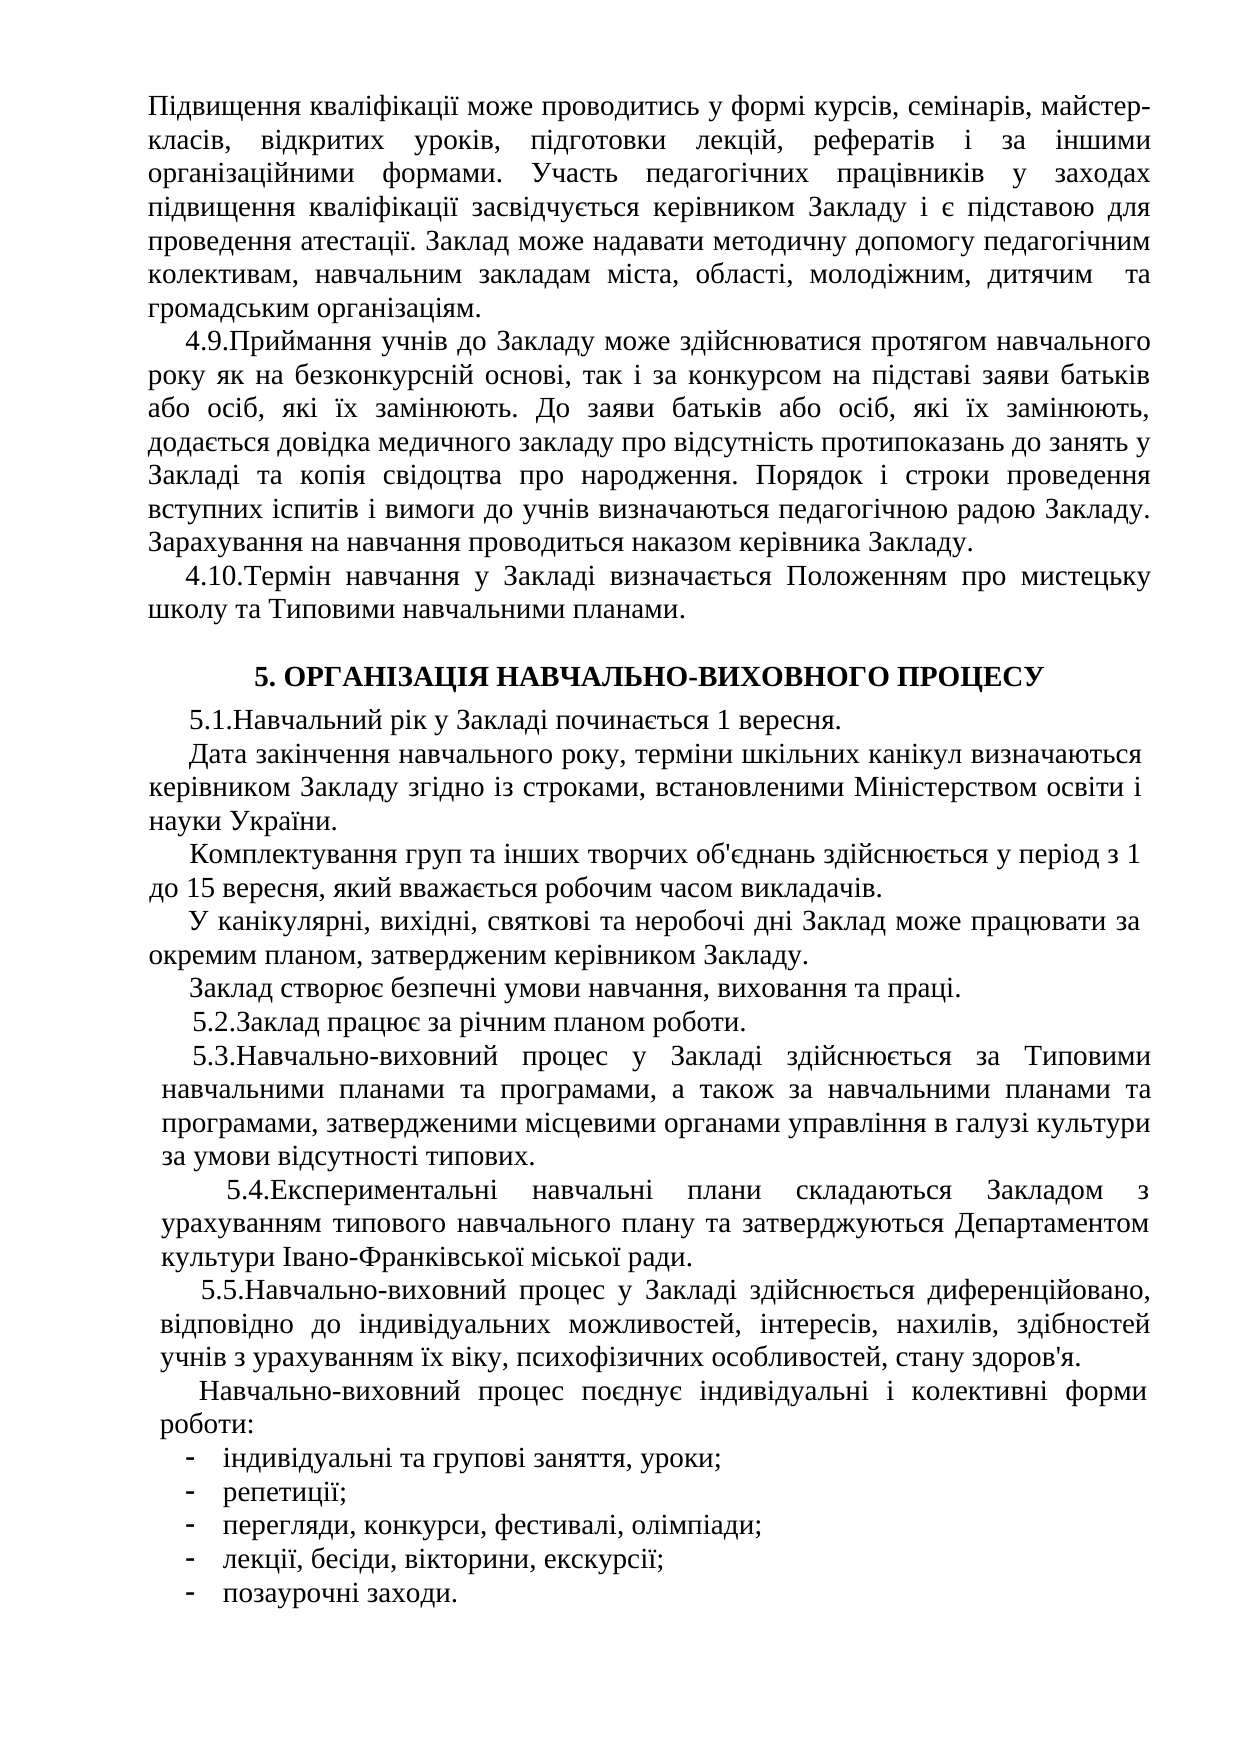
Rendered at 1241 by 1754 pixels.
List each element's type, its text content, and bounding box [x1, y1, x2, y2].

text 4.10.Термін навчання у Закладі визначається Положенням про мистецьку школу та Типовими навчальними планами. [148, 558, 1152, 625]
text 5.4.Експериментальні навчальні плани складаються Закладом з урахуванням типового навчального плану та затверджуються Департаментом культури Івано-Франківської міської ради. [161, 1172, 1150, 1272]
text Дата закінчення навчального року, терміни шкільних канікул визначаються керівником Закладу згідно із строками, встановленими Міністерством освіти і науки України. [149, 736, 1143, 836]
list перегляди, конкурси, фестивалі, олімпіади; [185, 1507, 1145, 1541]
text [148, 88, 1152, 323]
text 4.9.Приймання учнів до Закладу може здійснюватися протягом навчального року як на безконкурсній основі, так і за конкурсом на підставі заяви батьків або осіб, які їх замінюють. До заяви батьків або осіб, які їх замінюють, додається довідка медичного закладу про відсутність протипоказань до занять у Закладі та копія свідоцтва про народження. Порядок і строки проведення вступних іспитів і вимоги до учнів визначаються педагогічною радою Закладу. Зарахування на навчання проводиться наказом керівника Закладу. [148, 323, 1152, 558]
text 5.2.Заклад працює за річним планом роботи. [148, 1004, 1152, 1038]
text Заклад створює безпечні умови навчання, виховання та праці. [189, 971, 1152, 1004]
text 5.1.Навчальний рік у Закладі починається 1 вересня. [189, 702, 1152, 735]
list індивідуальні та групові заняття, уроки; [185, 1440, 1152, 1474]
list позаурочні заходи. [185, 1575, 1146, 1608]
text Навчально-виховний процес поєднує індивідуальні і колективні форми роботи: [159, 1373, 1149, 1440]
text 5. ОРГАНІЗАЦІЯ НАВЧАЛЬНО-ВИХОВНОГО ПРОЦЕСУ [148, 659, 1152, 692]
text 5.3.Навчально-виховний процес у Закладі здійснюється за Типовими навчальними планами та програмами, а також за навчальними планами та програмами, затвердженими місцевими органами управління в галузі культури за умови відсутності типових. [161, 1038, 1152, 1172]
text 5.5.Навчально-виховний процес у Закладі здійснюється диференційовано, відповідно до індивідуальних можливостей, інтересів, нахилів, здібностей учнів з урахуванням їх віку, психофізичних особливостей, стану здоров'я. [160, 1272, 1152, 1373]
text Комплектування груп та інших творчих об'єднань здійснюється у період з 1 до 15 вересня, який вважається робочим часом викладачів. [149, 836, 1143, 903]
text У канікулярні, вихідні, святкові та неробочі дні Заклад може працювати за окремим планом, затвердженим керівником Закладу. [148, 903, 1142, 971]
list репетиції; [185, 1474, 1152, 1507]
list лекції, бесіди, вікторини, екскурсії; [185, 1541, 1152, 1575]
